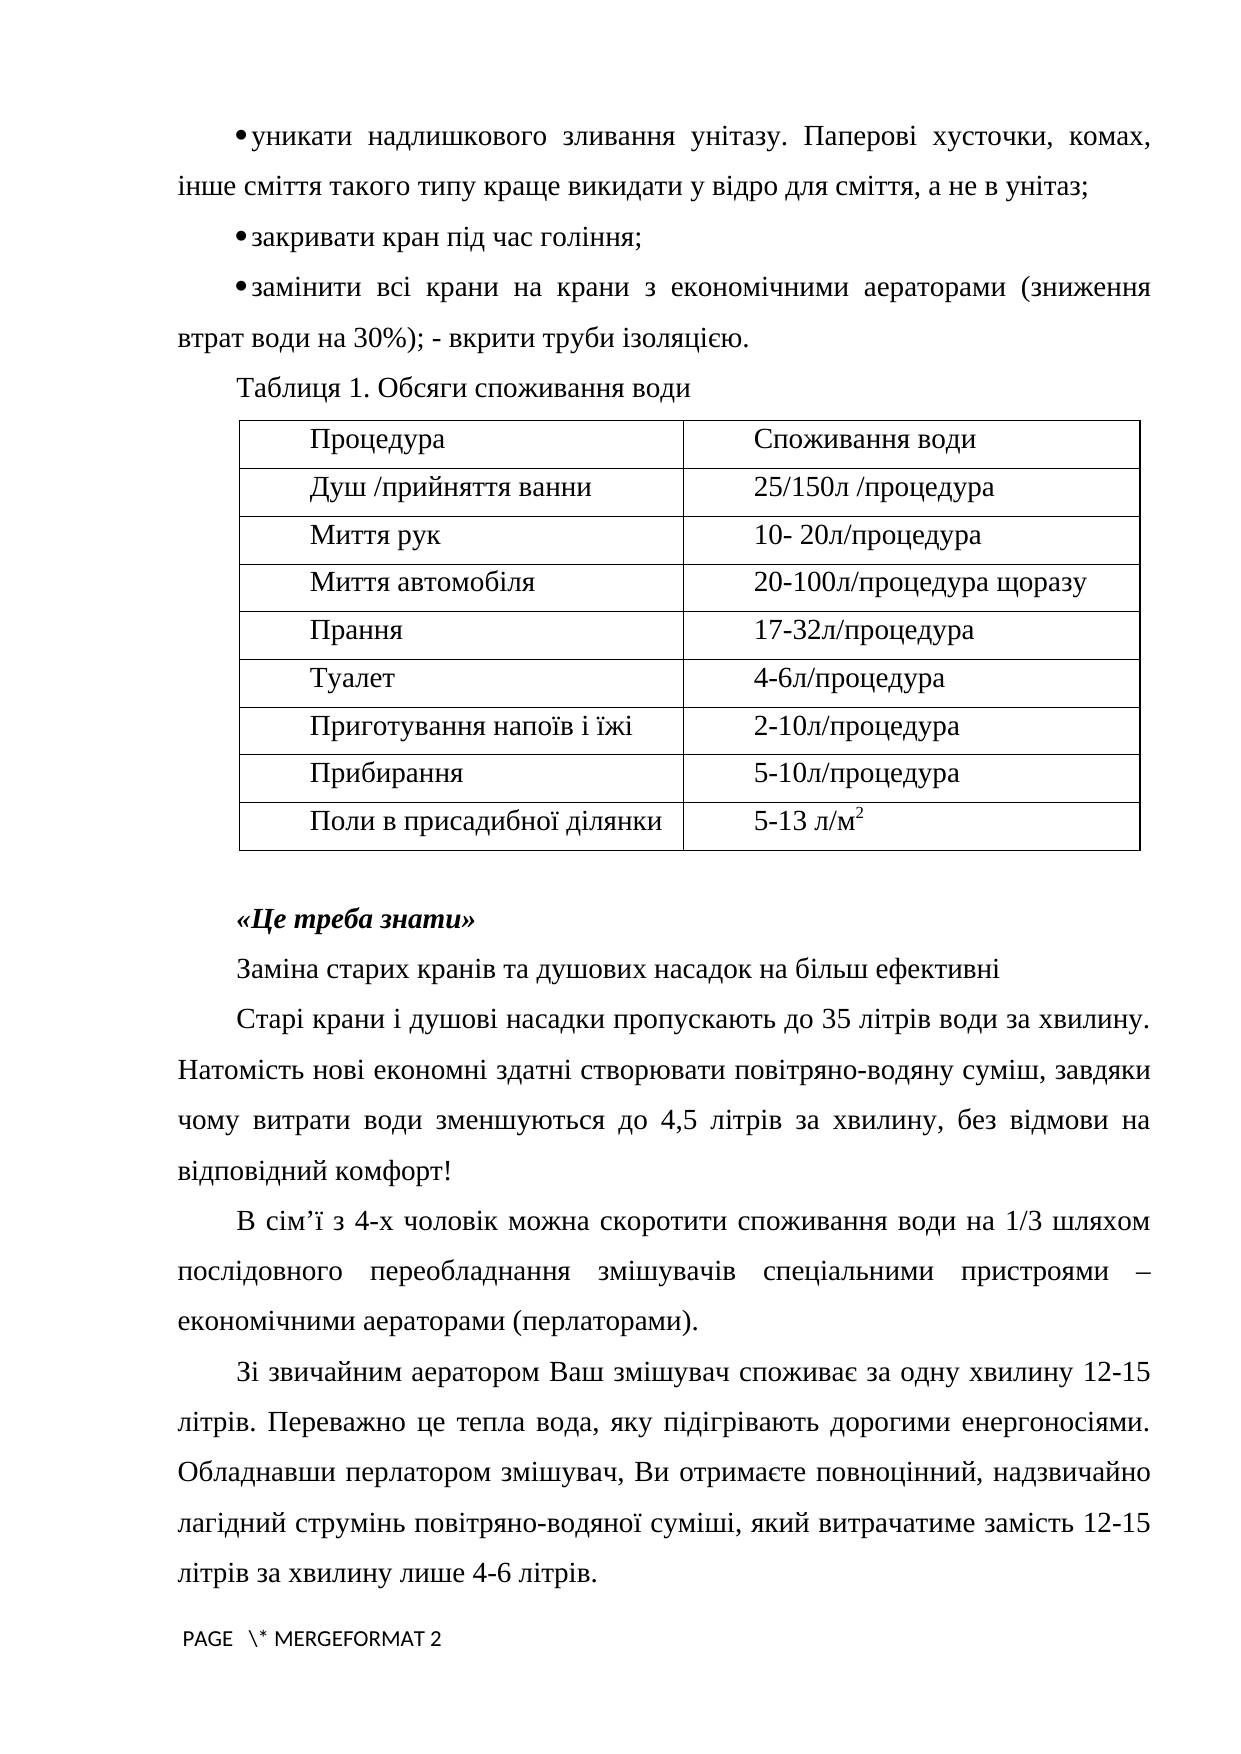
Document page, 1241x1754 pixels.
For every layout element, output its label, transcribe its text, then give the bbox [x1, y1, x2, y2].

text Таблиця 1. Обсяги споживання води [177, 370, 1152, 403]
table_cell Прання [240, 612, 683, 659]
table_cell 25/150л /процедура [684, 469, 1139, 516]
table_header Процедура [240, 421, 683, 468]
table_cell Туалет [240, 660, 683, 707]
list уникати надлишкового зливання унітазу. Паперові хусточки, комах, інше сміття такого типу краще викидати у відро для сміття, а не в унітаз; [177, 118, 1152, 202]
list замінити всі крани на крани з економічними аераторами (зниження втрат води на 30%); - вкрити труби ізоляцією. [177, 269, 1152, 353]
table_cell Миття рук [240, 517, 683, 563]
table_cell Приготування напоїв і їжі [240, 708, 683, 754]
table_header Споживання води [684, 421, 1139, 468]
table_cell 10- 20л/процедура [684, 517, 1139, 563]
table_cell 5-10л/процедура [684, 755, 1139, 802]
table_cell 20-100л/процедура щоразу [684, 565, 1139, 611]
table_cell 2-10л/процедура [684, 708, 1139, 754]
table_cell Поли в присадибної ділянки [240, 803, 683, 850]
text Старі крани і душові насадки пропускають до 35 літрів води за хвилину. Натомість нові економні здатні створювати повітряно-водяну суміш, завдяки чому витрати води зменшуються до 4,5 літрів за хвилину, без відмови на відповідний комфорт! [177, 1002, 1152, 1186]
text Заміна старих кранів та душових насадок на більш ефективні [177, 951, 1152, 985]
text В сім’ї з 4-х чоловік можна скоротити споживання води на 1/3 шляхом послідовного переобладнання змішувачів спеціальними пристроями – економічними аераторами (перлаторами). [177, 1203, 1152, 1337]
text Зі звичайним аератором Ваш змішувач споживає за одну хвилину 12-15 літрів. Переважно це тепла вода, яку підігрівають дорогими енергоносіями. Обладнавши перлатором змішувач, Ви отримаєте повноцінний, надзвичайно лагідний струмінь повітряно-водяної суміші, який витрачатиме замість 12-15 літрів за хвилину лише 4-6 літрів. [177, 1354, 1152, 1589]
table_cell Душ /прийняття ванни [240, 469, 683, 516]
text «Це треба знати» [177, 901, 1152, 934]
table_cell Прибирання [240, 755, 683, 802]
table_cell Миття автомобіля [240, 565, 683, 611]
table_cell 5-13 л/м2 [684, 803, 1139, 850]
table_cell 17-32л/процедура [684, 612, 1139, 659]
table_cell 4-6л/процедура [684, 660, 1139, 707]
list закривати кран під час гоління; [177, 219, 1152, 252]
